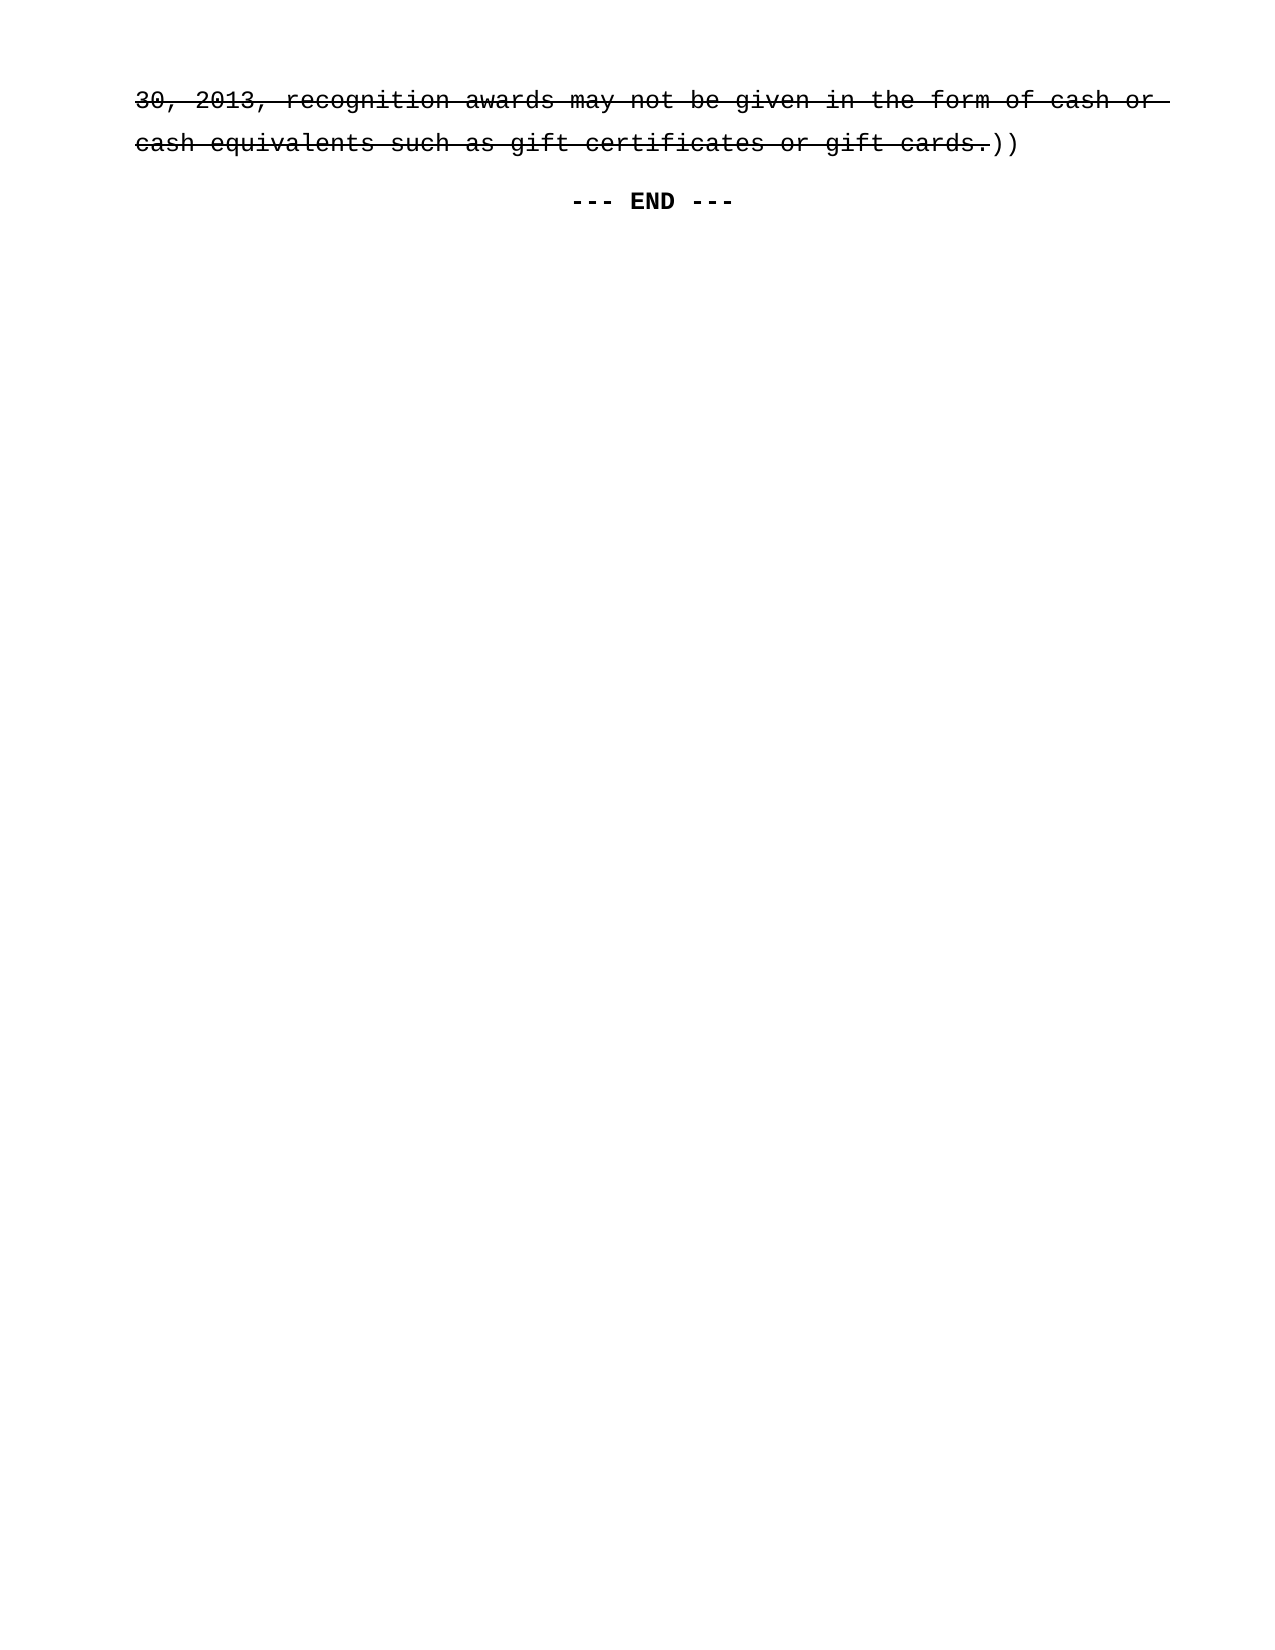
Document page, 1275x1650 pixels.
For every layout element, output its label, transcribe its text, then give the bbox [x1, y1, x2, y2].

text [135, 103, 1170, 160]
text --- END --- [135, 188, 1170, 217]
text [135, 75, 1170, 101]
